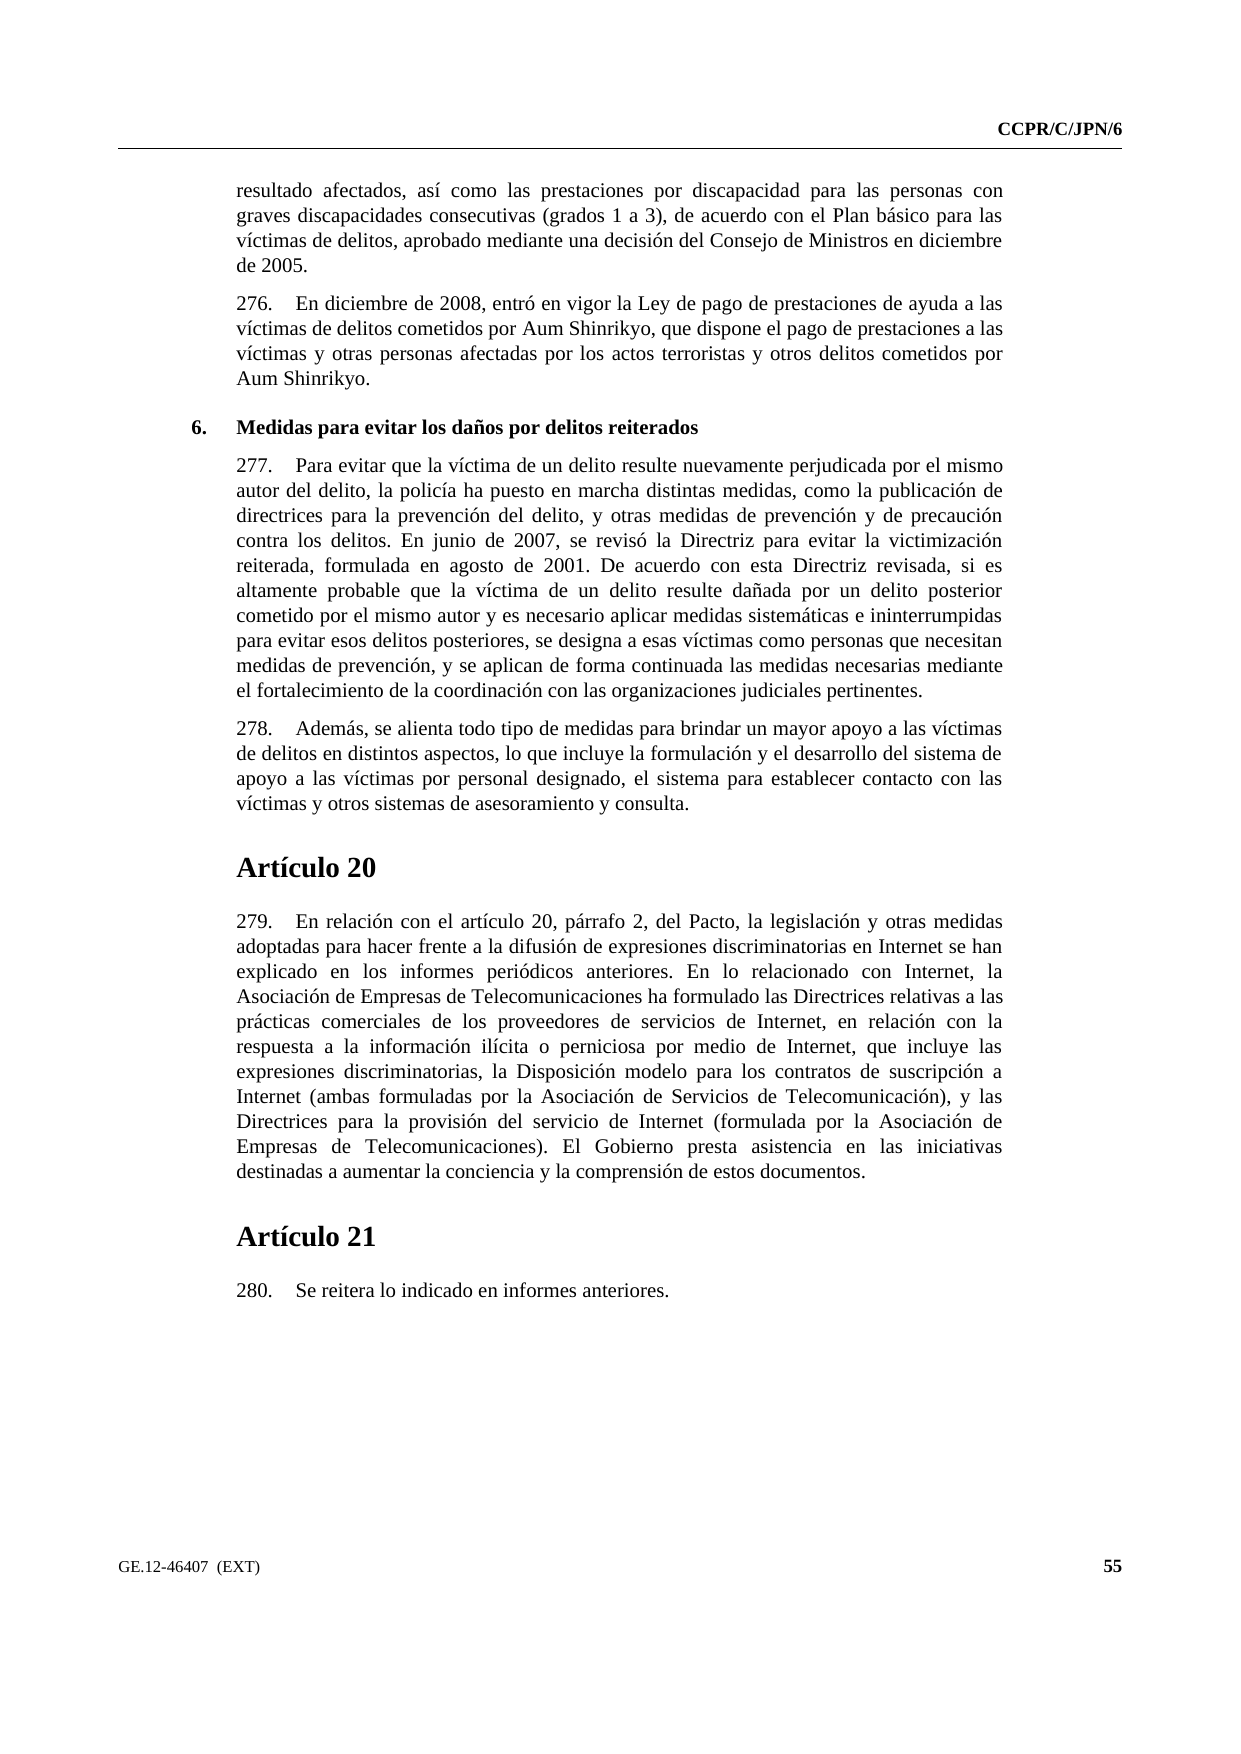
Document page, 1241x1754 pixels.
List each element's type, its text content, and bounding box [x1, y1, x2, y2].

text 279. En relación con el artículo 20, párrafo 2, del Pacto, la legislación y otras medidas adoptadas para hacer frente a la difusión de expresiones discriminatorias en Internet se han explicado en los informes periódicos anteriores. En lo relacionado con Internet, la Asociación de Empresas de Telecomunicaciones ha formulado las Directrices relativas a las prácticas comerciales de los proveedores de servicios de Internet, en relación con la respuesta a la información ilícita o perniciosa por medio de Internet, que incluye las expresiones discriminatorias, la Disposición modelo para los contratos de suscripción a Internet (ambas formuladas por la Asociación de Servicios de Telecomunicación), y las Directrices para la provisión del servicio de Internet (formulada por la Asociación de Empresas de Telecomunicaciones). El Gobierno presta asistencia en las iniciativas destinadas a aumentar la conciencia y la comprensión de estos documentos. [236, 908, 1004, 1183]
text 277. Para evitar que la víctima de un delito resulte nuevamente perjudicada por el mismo autor del delito, la policía ha puesto en marcha distintas medidas, como la publicación de directrices para la prevención del delito, y otras medidas de prevención y de precaución contra los delitos. En junio de 2007, se revisó la Directriz para evitar la victimización reiterada, formulada en agosto de 2001. De acuerdo con esta Directriz revisada, si es altamente probable que la víctima de un delito resulte dañada por un delito posterior cometido por el mismo autor y es necesario aplicar medidas sistemáticas e ininterrumpidas para evitar esos delitos posteriores, se designa a esas víctimas como personas que necesitan medidas de prevención, y se aplican de forma continuada las medidas necesarias mediante el fortalecimiento de la coordinación con las organizaciones judiciales pertinentes. [236, 452, 1004, 702]
text 6. Medidas para evitar los daños por delitos reiterados [118, 415, 1004, 440]
text Artículo 20 [118, 852, 1004, 883]
text 276. En diciembre de 2008, entró en vigor la Ley de pago de prestaciones de ayuda a las víctimas de delitos cometidos por Aum Shinrikyo, que dispone el pago de prestaciones a las víctimas y otras personas afectadas por los actos terroristas y otros delitos cometidos por Aum Shinrikyo. [236, 290, 1004, 390]
text 278. Además, se alienta todo tipo de medidas para brindar un mayor apoyo a las víctimas de delitos en distintos aspectos, lo que incluye la formulación y el desarrollo del sistema de apoyo a las víctimas por personal designado, el sistema para establecer contacto con las víctimas y otros sistemas de asesoramiento y consulta. [236, 715, 1004, 815]
text 280. Se reitera lo indicado en informes anteriores. [236, 1277, 1004, 1302]
text Artículo 21 [118, 1221, 1004, 1252]
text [236, 177, 1004, 277]
